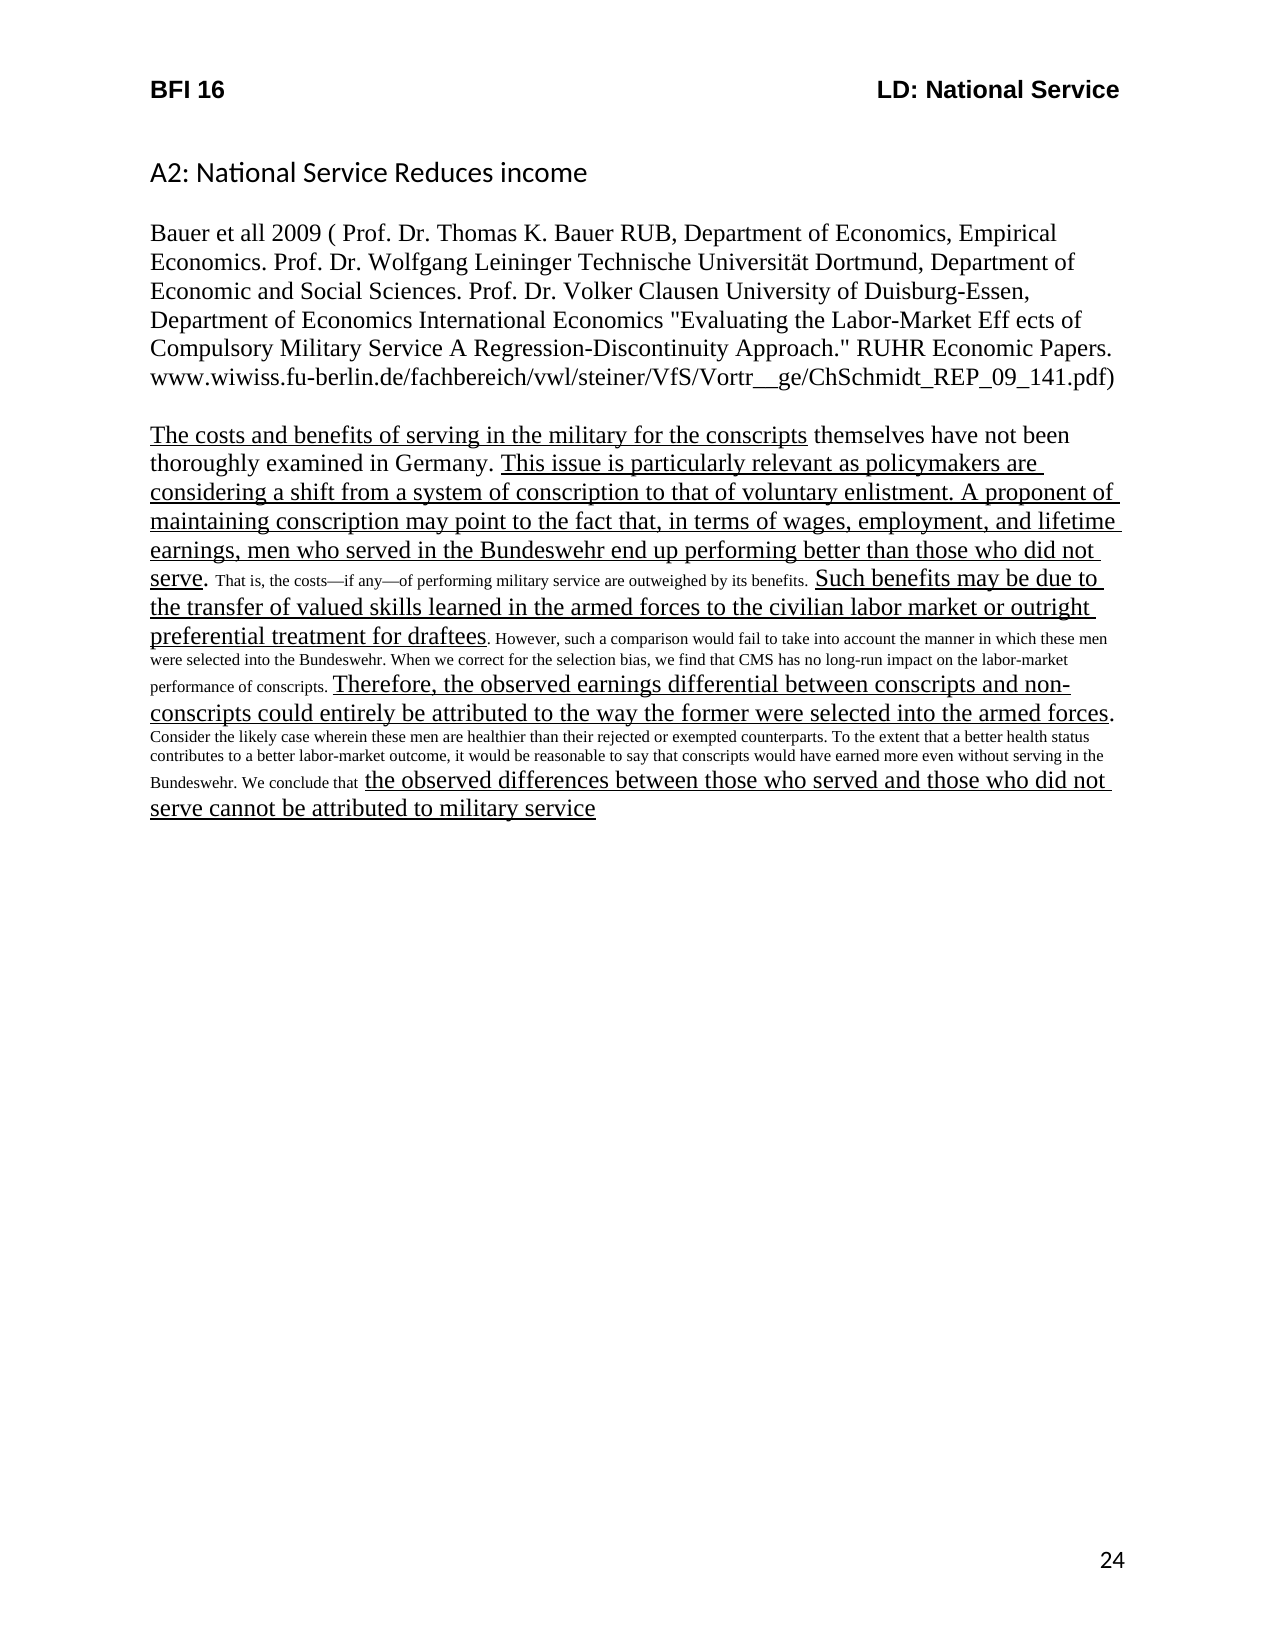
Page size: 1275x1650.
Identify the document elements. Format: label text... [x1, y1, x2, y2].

text Bauer et all 2009 ( Prof. Dr. Thomas K. Bauer RUB, Department of Economics, Empirical Economics. Prof. Dr. Wolfgang Leininger Technische Universität Dortmund, Department of Economic and Social Sciences. Prof. Dr. Volker Clausen University of Duisburg-Essen, Department of Economics International Economics "Evaluating the Labor-Market Eff ects of Compulsory Military Service A Regression-Discontinuity Approach." RUHR Economic Papers. www.wiwiss.fu-berlin.de/fachbereich/vwl/steiner/VfS/Vortr__ge/ChSchmidt_REP_09_141.pdf) [150, 218, 1125, 391]
text The costs and benefits of serving in the military for the conscripts themselves have not been thoroughly examined in Germany. This issue is particularly relevant as policymakers are considering a shift from a system of conscription to that of voluntary enlistment. A proponent of maintaining conscription may point to the fact that, in terms of wages, employment, and lifetime earnings, men who served in the Bundeswehr end up performing better than those who did not serve. That is, the costs—if any—of performing military service are outweighed by its benefits. Such benefits may be due to the transfer of valued skills learned in the armed forces to the civilian labor market or outright preferential treatment for draftees. However, such a comparison would fail to take into account the manner in which these men were selected into the Bundeswehr. When we correct for the selection bias, we find that CMS has no long-run impact on the labor-market performance of conscripts. Therefore, the observed earnings differential between conscripts and non-conscripts could entirely be attributed to the way the former were selected into the armed forces. Consider the likely case wherein these men are healthier than their rejected or exempted counterparts. To the extent that a better health status contributes to a better labor-market outcome, it would be reasonable to say that conscripts would have earned more even without serving in the Bundeswehr. We conclude that the observed differences between those who served and those who did not serve cannot be attributed to military service [150, 420, 1125, 822]
subtitle A2: National Service Reduces income [150, 154, 1125, 190]
